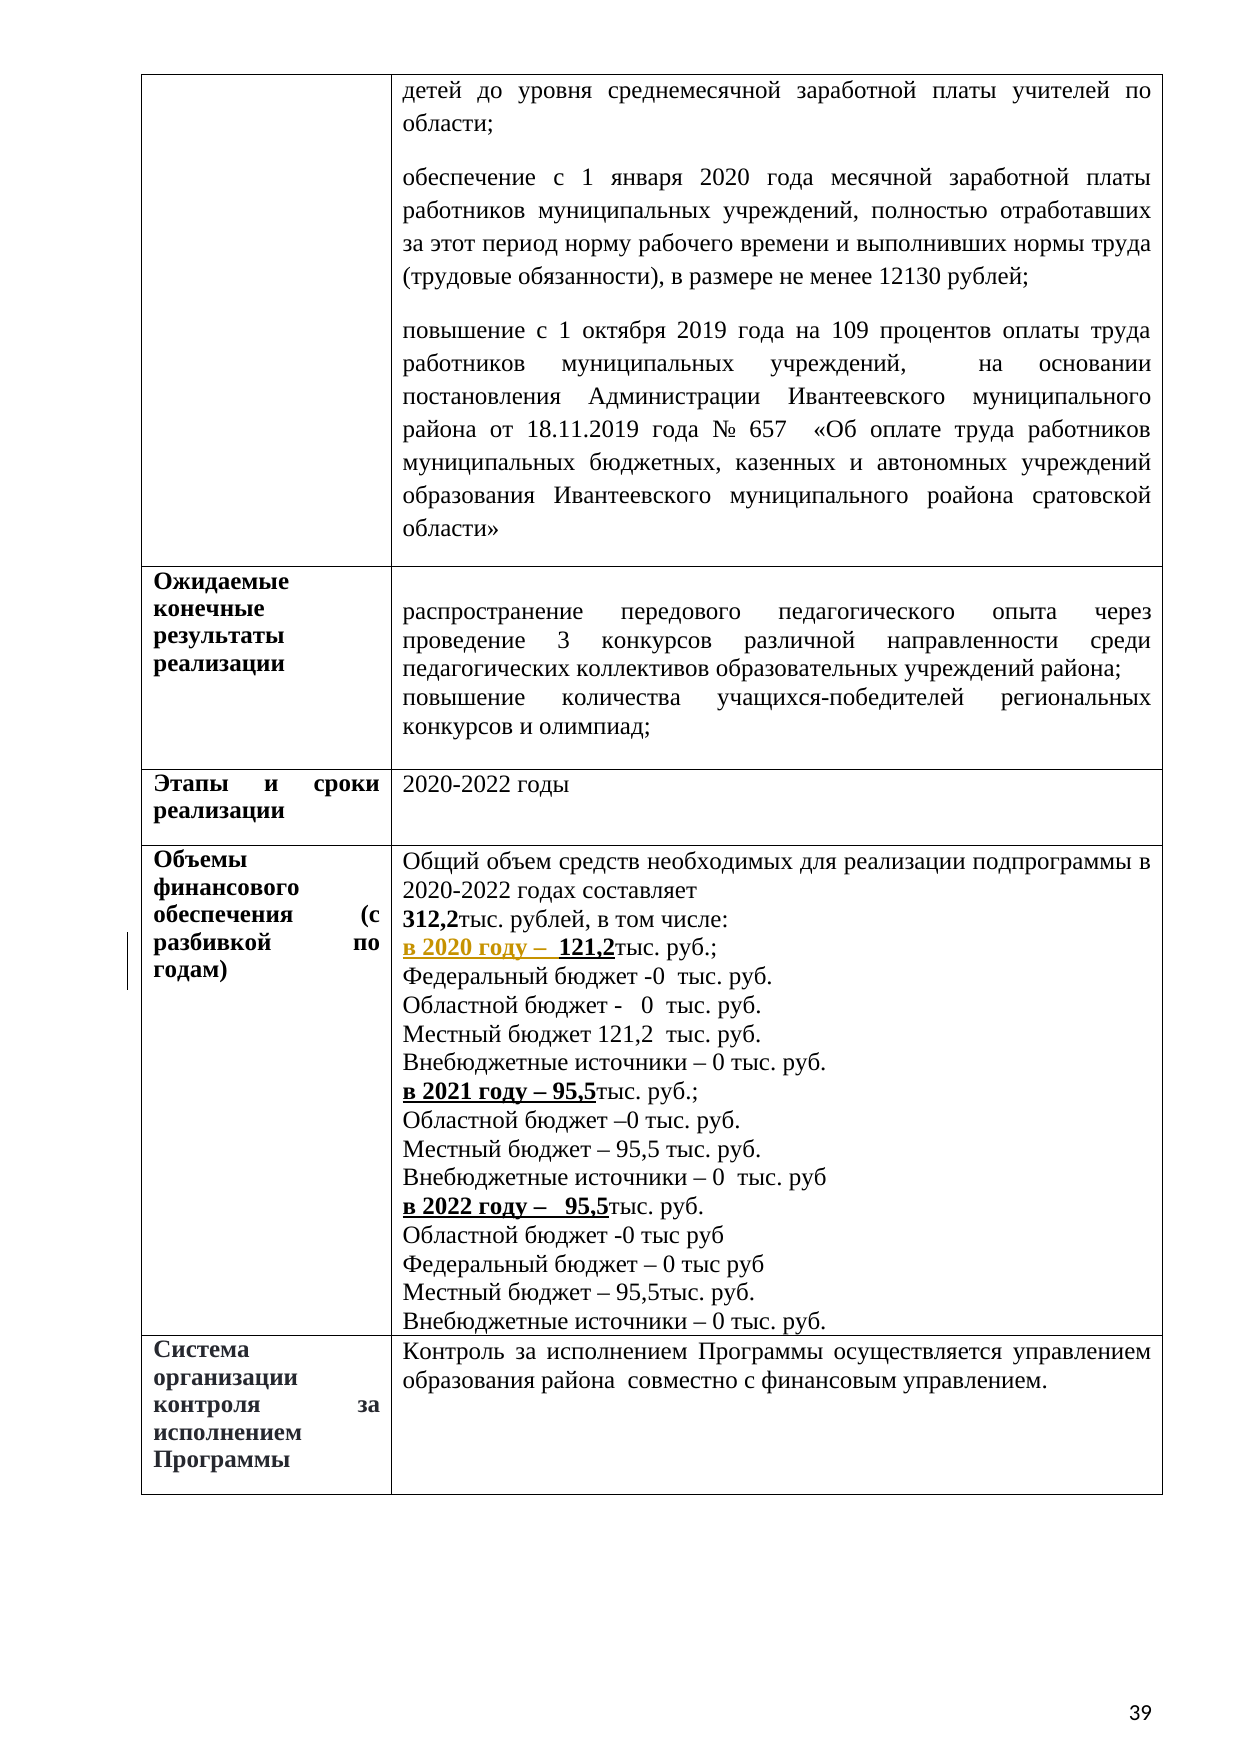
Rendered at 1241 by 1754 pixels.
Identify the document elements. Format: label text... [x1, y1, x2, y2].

table_cell распространение передового педагогического опыта через проведение 3 конкурсов различной направленности среди педагогических коллективов образовательных учреждений района; повышение количества учащихся-победителей региональных конкурсов и олимпиад; [392, 567, 1162, 768]
table_cell Этапы и сроки реализации [142, 770, 391, 845]
table_cell Объемы финансового обеспечения (с разбивкой по годам) [142, 846, 391, 1335]
table_cell Общий объем средств необходимых для реализации подпрограммы в 2020-2022 годах составляет 312,2тыс. рублей, в том числе: 121,2тыс. руб.; Федеральный бюджет -0 тыс. руб. Областной бюджет - 0 тыс. руб. Местный бюджет 121,2 тыс. руб. Внебюджетные источники – 0 тыс. руб. в 2021 году – 95,5тыс. руб.; Областной бюджет –0 тыс. руб. Местный бюджет – 95,5 тыс. руб. Внебюджетные источники – 0 тыс. руб в 2022 году – 95,5тыс. руб. Областной бюджет -0 тыс руб Федеральный бюджет – 0 тыс руб Местный бюджет – 95,5тыс. руб. Внебюджетные источники – 0 тыс. руб. [392, 846, 1162, 1335]
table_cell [392, 75, 1162, 566]
table_cell Контроль за исполнением Программы осуществляется управлением образования района совместно с финансовым управлением. [392, 1336, 1162, 1494]
table_cell Ожидаемые конечные результаты реализации [142, 567, 391, 768]
table_cell Система организации контроля за исполнением Программы [142, 1336, 391, 1494]
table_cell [142, 75, 391, 566]
table_cell 2020-2022 годы [392, 770, 1162, 845]
